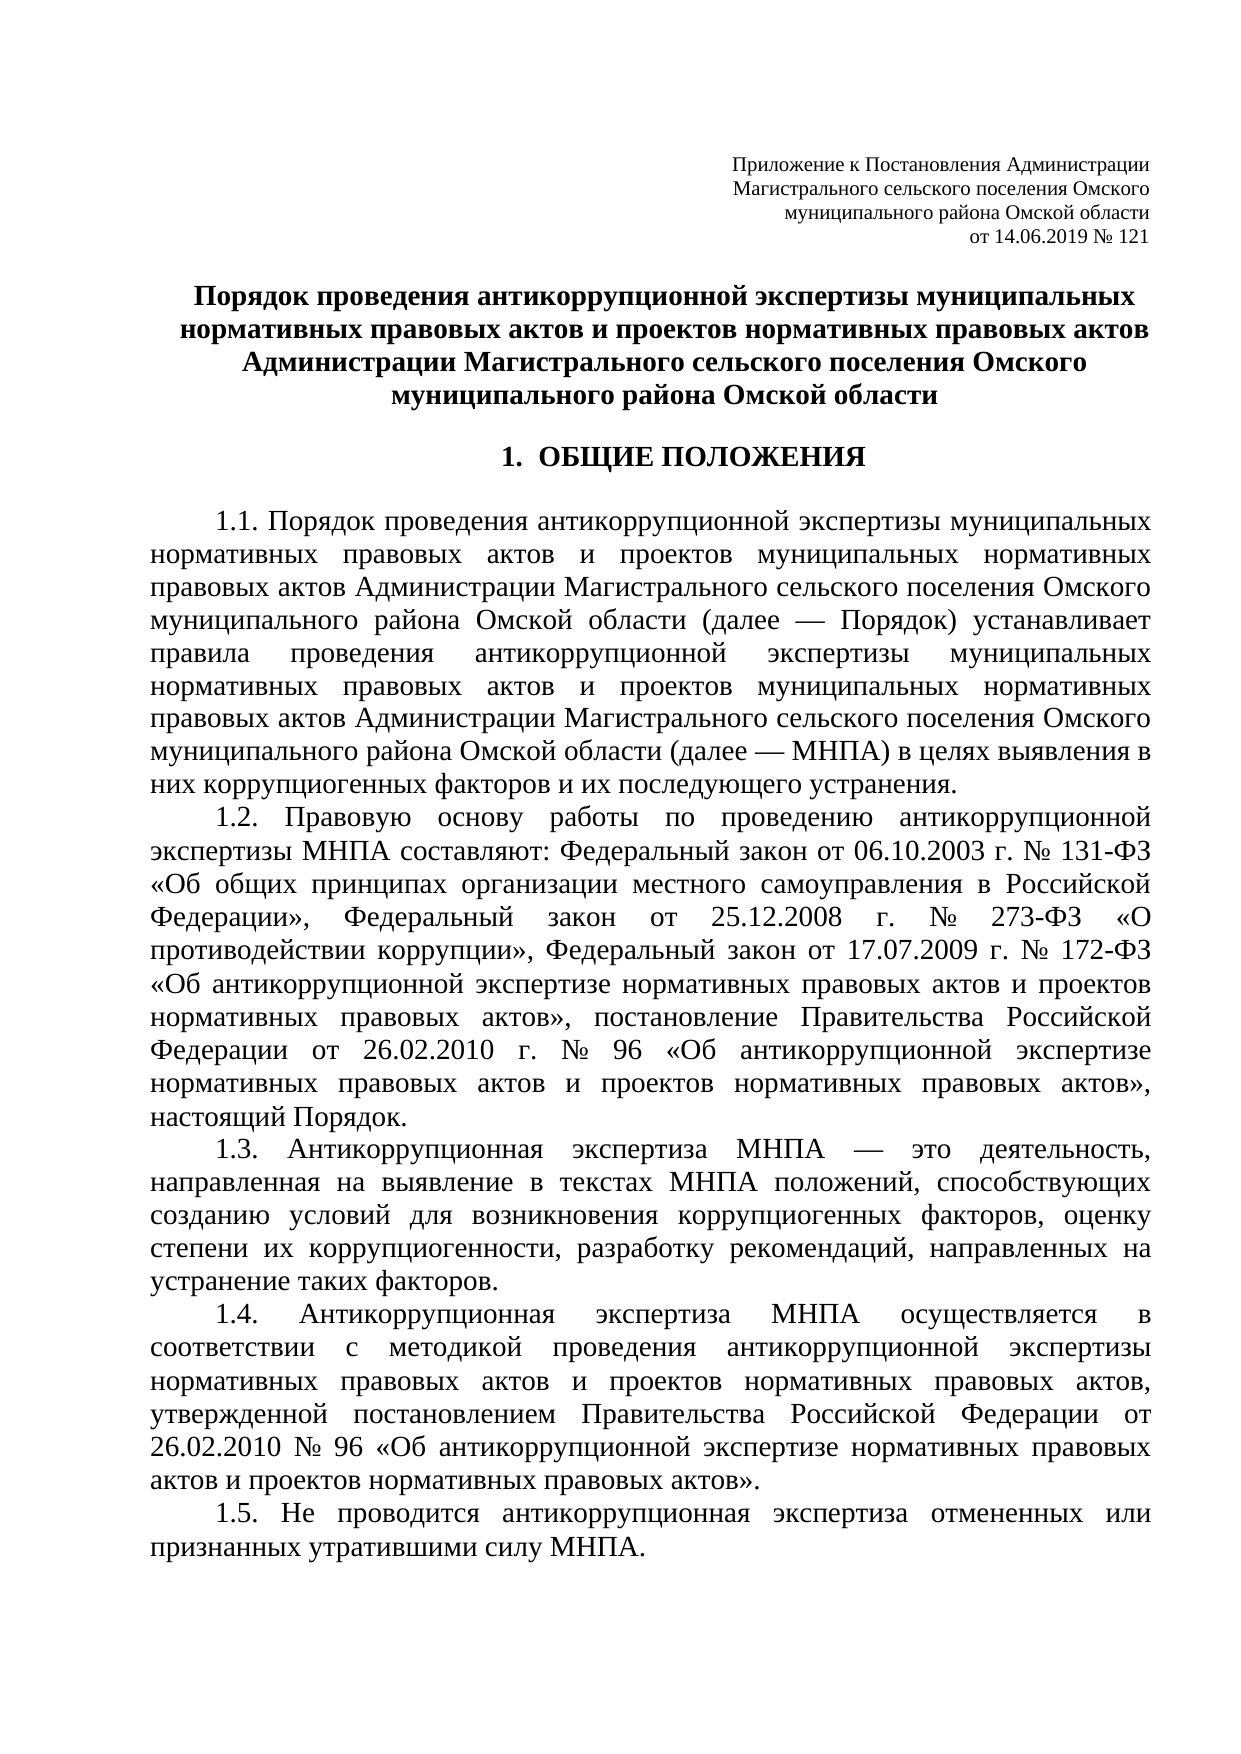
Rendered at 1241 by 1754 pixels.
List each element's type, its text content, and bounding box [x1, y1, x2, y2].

text 1.3. Антикоррупционная экспертиза МНПА — это деятельность, направленная на выявление в текстах МНПА положений, способствующих созданию условий для возникновения коррупциогенных факторов, оценку степени их коррупциогенности, разработку рекомендаций, направленных на устранение таких факторов. [150, 1132, 1152, 1297]
text Приложение к Постановления Администрации Магистрального сельского поселения Омского муниципального района Омской области [696, 152, 1150, 224]
text Порядок проведения антикоррупционной экспертизы муниципальных нормативных правовых актов и проектов нормативных правовых актов Администрации Магистрального сельского поселения Омского муниципального района Омской области [150, 279, 1179, 410]
text от 14.06.2019 № 121 [696, 224, 1150, 248]
text 1.5. Не проводится антикоррупционная экспертиза отмененных или признанных утратившими силу МНПА. [150, 1496, 1152, 1562]
text 1.1. Порядок проведения антикоррупционной экспертизы муниципальных нормативных правовых актов и проектов муниципальных нормативных правовых актов Администрации Магистрального сельского поселения Омского муниципального района Омской области (далее — Порядок) устанавливает правила проведения антикоррупционной экспертизы муниципальных нормативных правовых актов и проектов муниципальных нормативных правовых актов Администрации Магистрального сельского поселения Омского муниципального района Омской области (далее — МНПА) в целях выявления в них коррупциогенных факторов и их последующего устранения. [150, 504, 1152, 800]
list ОБЩИЕ ПОЛОЖЕНИЯ [215, 439, 1152, 473]
text 1.2. Правовую основу работы по проведению антикоррупционной экспертизы МНПА составляют: Федеральный закон от 06.10.2003 г. № 131-ФЗ «Об общих принципах организации местного самоуправления в Российской Федерации», Федеральный закон от 25.12.2008 г. № 273-ФЗ «О противодействии коррупции», Федеральный закон от 17.07.2009 г. № 172-ФЗ «Об антикоррупционной экспертизе нормативных правовых актов и проектов нормативных правовых актов», постановление Правительства Российской Федерации от 26.02.2010 г. № 96 «Об антикоррупционной экспертизе нормативных правовых актов и проектов нормативных правовых актов», настоящий Порядок. [150, 800, 1152, 1132]
text 1.4. Антикоррупционная экспертиза МНПА осуществляется в соответствии с методикой проведения антикоррупционной экспертизы нормативных правовых актов и проектов нормативных правовых актов, утвержденной постановлением Правительства Российской Федерации от 26.02.2010 № 96 «Об антикоррупционной экспертизе нормативных правовых актов и проектов нормативных правовых актов». [150, 1297, 1152, 1496]
